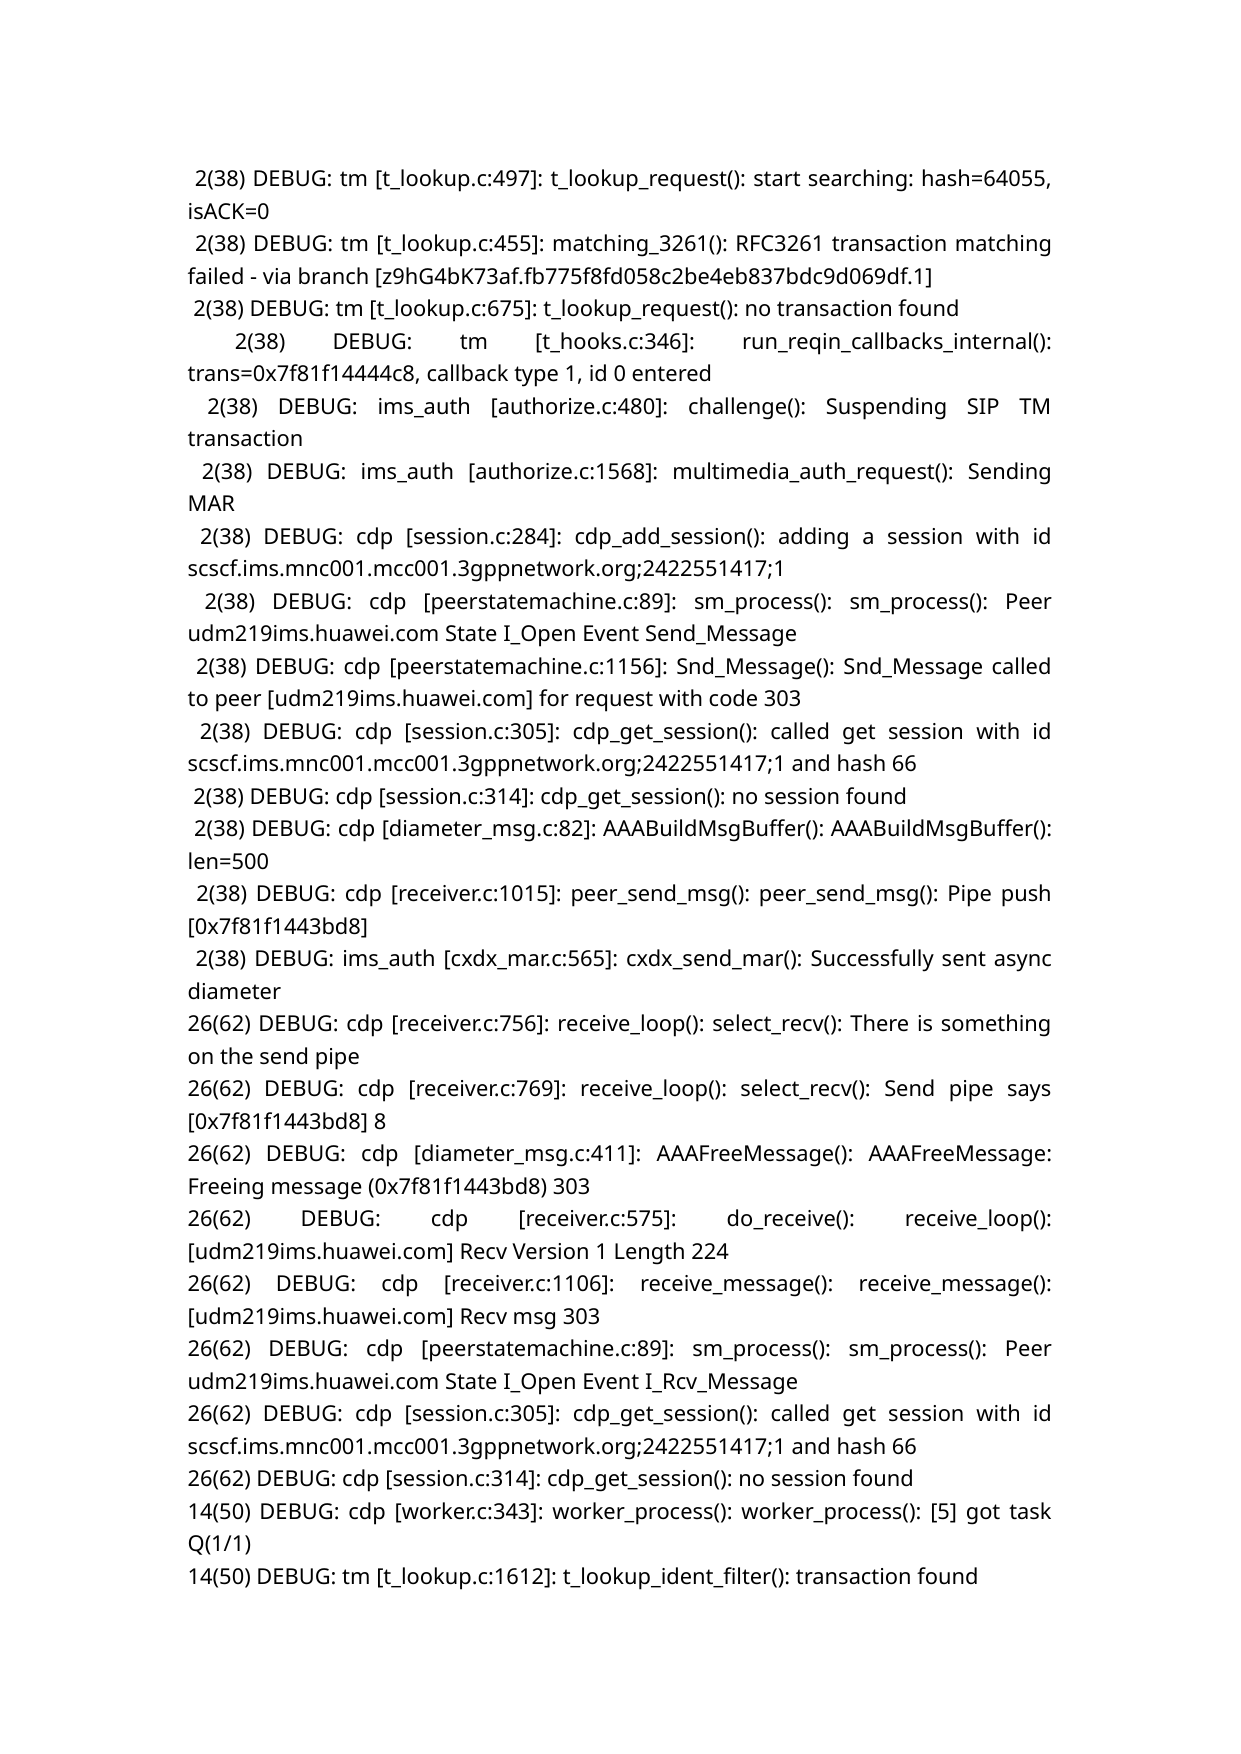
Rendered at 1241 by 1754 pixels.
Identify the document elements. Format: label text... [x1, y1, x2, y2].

text 2(38) DEBUG: ims_auth [authorize.c:480]: challenge(): Suspending SIP TM transaction [187, 389, 1053, 454]
text 26(62) DEBUG: cdp [receiver.c:575]: do_receive(): receive_loop(): [udm219ims.huawei.com] Recv Version 1 Length 224 [187, 1202, 1053, 1267]
text 2(38) DEBUG: cdp [peerstatemachine.c:1156]: Snd_Message(): Snd_Message called to peer [udm219ims.huawei.com] for request with code 303 [187, 649, 1053, 714]
text 2(38) DEBUG: cdp [peerstatemachine.c:89]: sm_process(): sm_process(): Peer udm219ims.huawei.com State I_Open Event Send_Message [187, 584, 1053, 649]
text 2(38) DEBUG: ims_auth [cxdx_mar.c:565]: cxdx_send_mar(): Successfully sent async diameter [187, 942, 1053, 1007]
text 26(62) DEBUG: cdp [receiver.c:769]: receive_loop(): select_recv(): Send pipe says [0x7f81f1443bd8] 8 [187, 1072, 1053, 1137]
text 2(38) DEBUG: cdp [diameter_msg.c:82]: AAABuildMsgBuffer(): AAABuildMsgBuffer(): len=500 [187, 812, 1053, 877]
text 26(62) DEBUG: cdp [diameter_msg.c:411]: AAAFreeMessage(): AAAFreeMessage: Freeing message (0x7f81f1443bd8) 303 [187, 1137, 1053, 1202]
text 26(62) DEBUG: cdp [session.c:305]: cdp_get_session(): called get session with id scscf.ims.mnc001.mcc001.3gppnetwork.org;2422551417;1 and hash 66 [187, 1397, 1053, 1462]
text 2(38) DEBUG: tm [t_lookup.c:455]: matching_3261(): RFC3261 transaction matching failed - via branch [z9hG4bK73af.fb775f8fd058c2be4eb837bdc9d069df.1] [187, 227, 1053, 292]
text 2(38) DEBUG: tm [t_lookup.c:497]: t_lookup_request(): start searching: hash=64055, isACK=0 [187, 162, 1053, 227]
text 26(62) DEBUG: cdp [receiver.c:1106]: receive_message(): receive_message(): [udm219ims.huawei.com] Recv msg 303 [187, 1267, 1053, 1332]
text 14(50) DEBUG: cdp [worker.c:343]: worker_process(): worker_process(): [5] got task Q(1/1) [187, 1494, 1053, 1559]
text 14(50) DEBUG: tm [t_lookup.c:1612]: t_lookup_ident_filter(): transaction found [187, 1559, 1053, 1592]
text 2(38) DEBUG: cdp [session.c:305]: cdp_get_session(): called get session with id scscf.ims.mnc001.mcc001.3gppnetwork.org;2422551417;1 and hash 66 [187, 714, 1053, 779]
text 2(38) DEBUG: ims_auth [authorize.c:1568]: multimedia_auth_request(): Sending MAR [187, 454, 1053, 519]
text 2(38) DEBUG: tm [t_lookup.c:675]: t_lookup_request(): no transaction found [187, 292, 1053, 324]
text 2(38) DEBUG: cdp [session.c:314]: cdp_get_session(): no session found [187, 779, 1053, 812]
text 26(62) DEBUG: cdp [session.c:314]: cdp_get_session(): no session found [187, 1462, 1053, 1494]
text 26(62) DEBUG: cdp [peerstatemachine.c:89]: sm_process(): sm_process(): Peer udm219ims.huawei.com State I_Open Event I_Rcv_Message [187, 1332, 1053, 1397]
text 26(62) DEBUG: cdp [receiver.c:756]: receive_loop(): select_recv(): There is something on the send pipe [187, 1007, 1053, 1072]
text 2(38) DEBUG: tm [t_hooks.c:346]: run_reqin_callbacks_internal(): trans=0x7f81f14444c8, callback type 1, id 0 entered [187, 324, 1053, 389]
text 2(38) DEBUG: cdp [receiver.c:1015]: peer_send_msg(): peer_send_msg(): Pipe push [0x7f81f1443bd8] [187, 877, 1053, 942]
text 2(38) DEBUG: cdp [session.c:284]: cdp_add_session(): adding a session with id scscf.ims.mnc001.mcc001.3gppnetwork.org;2422551417;1 [187, 519, 1053, 584]
